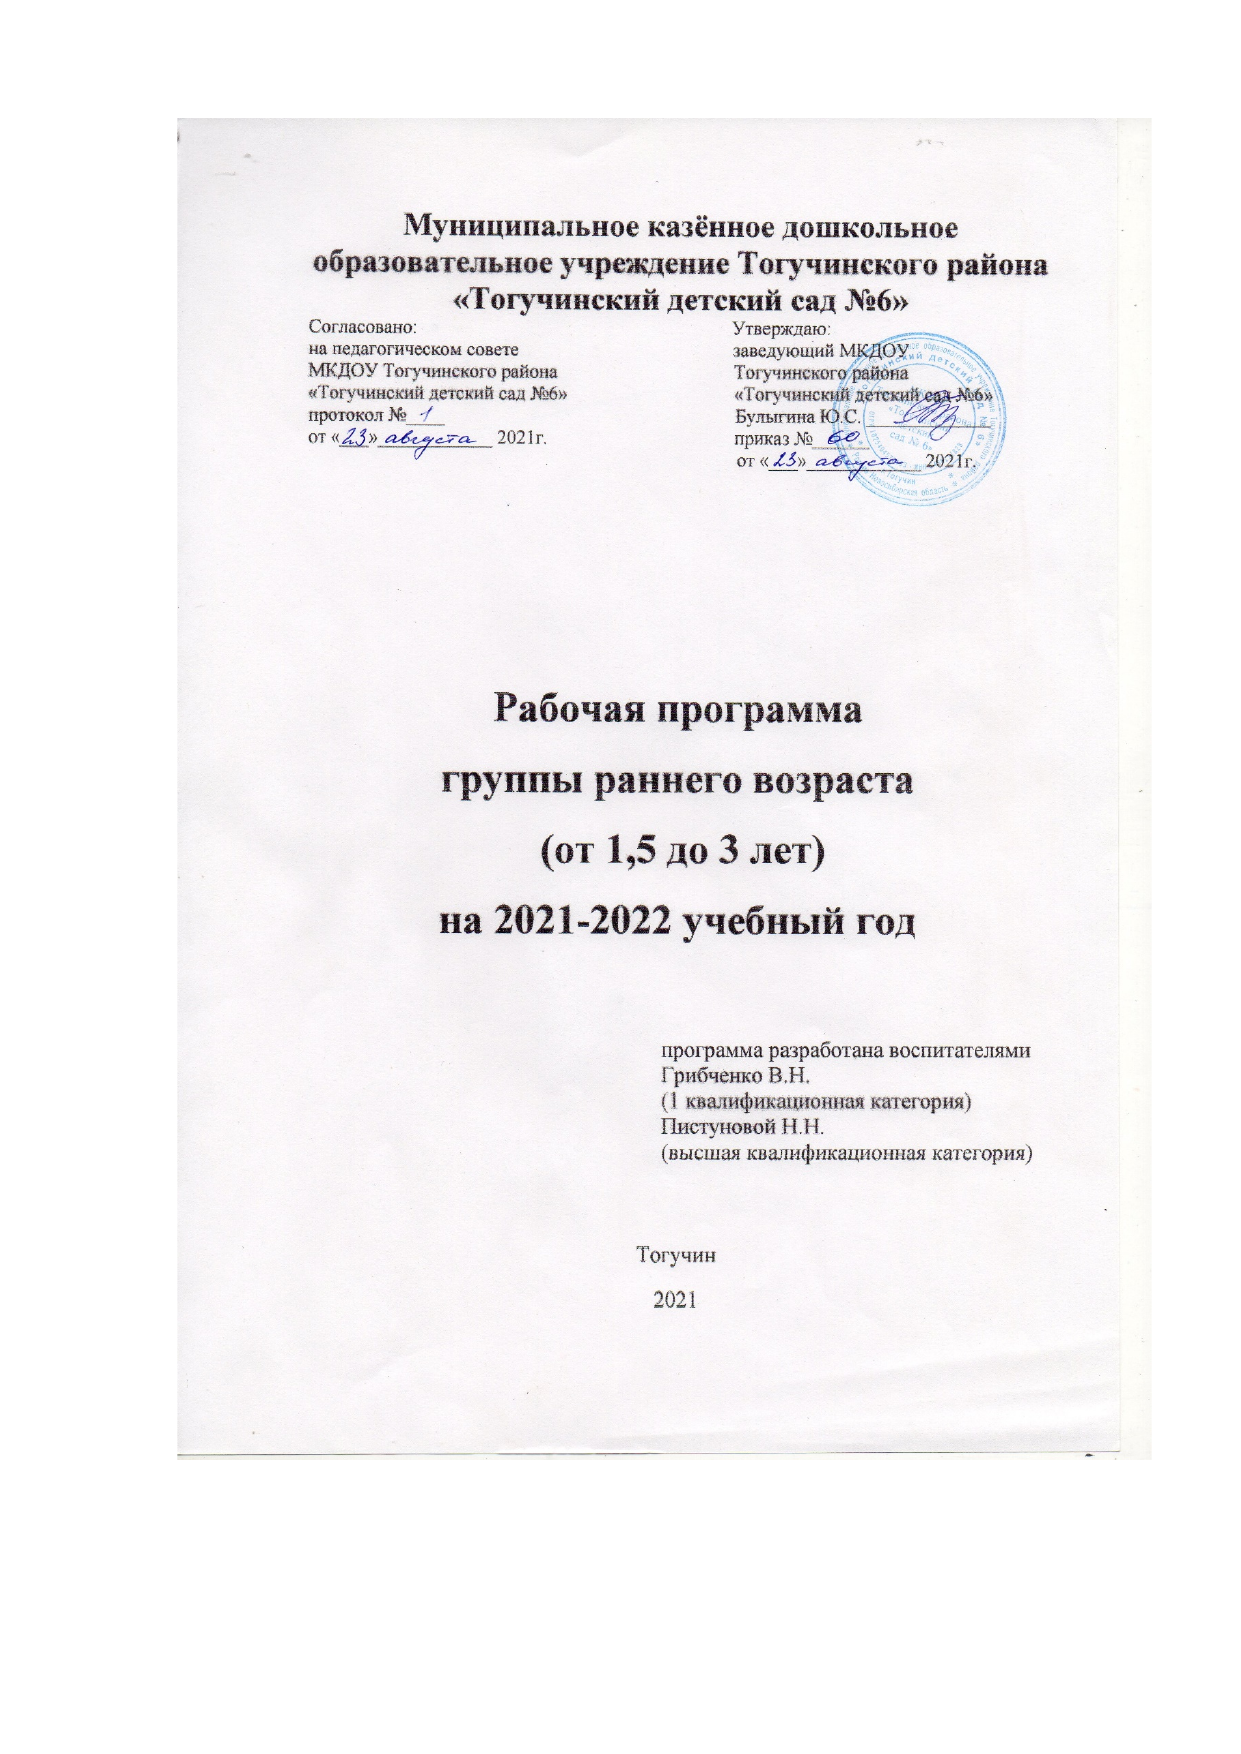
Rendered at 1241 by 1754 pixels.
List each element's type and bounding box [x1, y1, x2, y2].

picture [177, 118, 1152, 1460]
